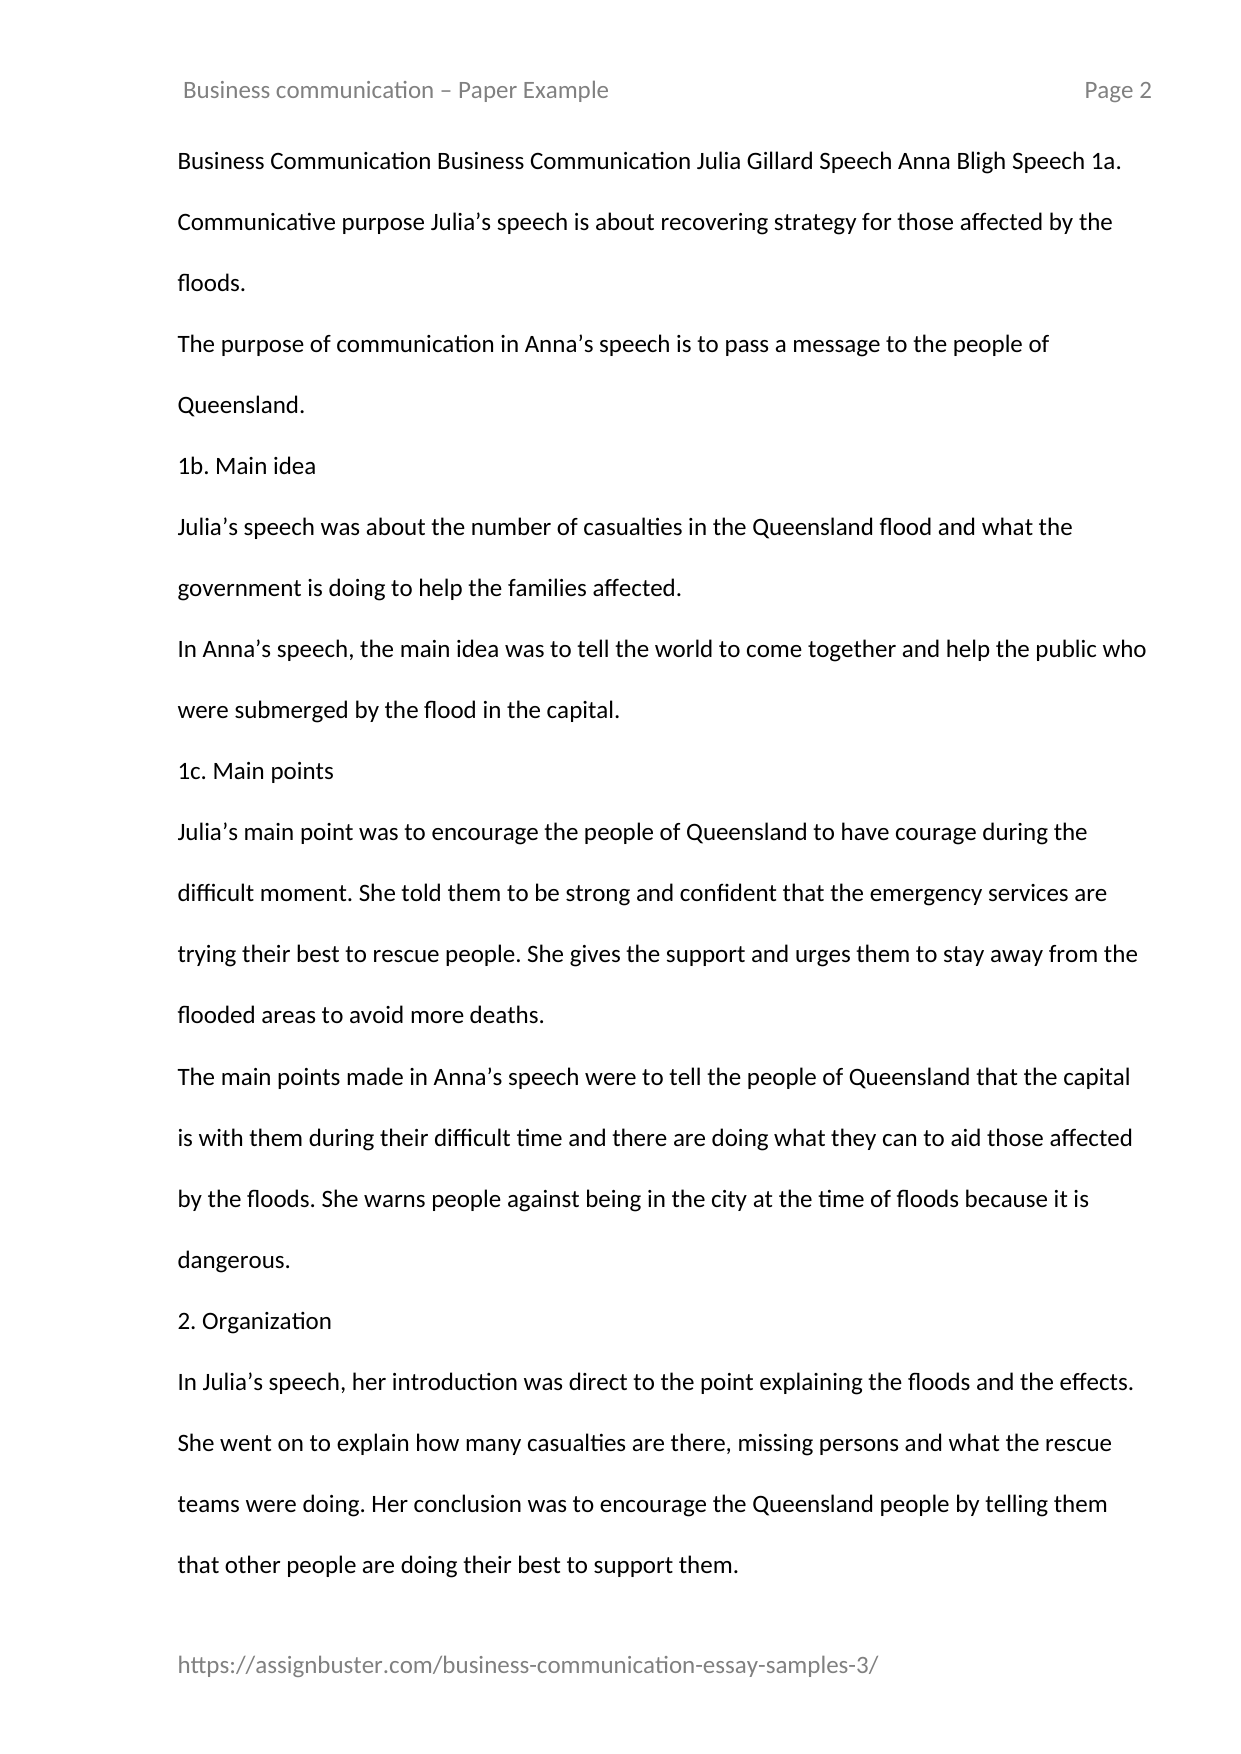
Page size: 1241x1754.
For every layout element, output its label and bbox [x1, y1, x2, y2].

text [177, 145, 1152, 1579]
